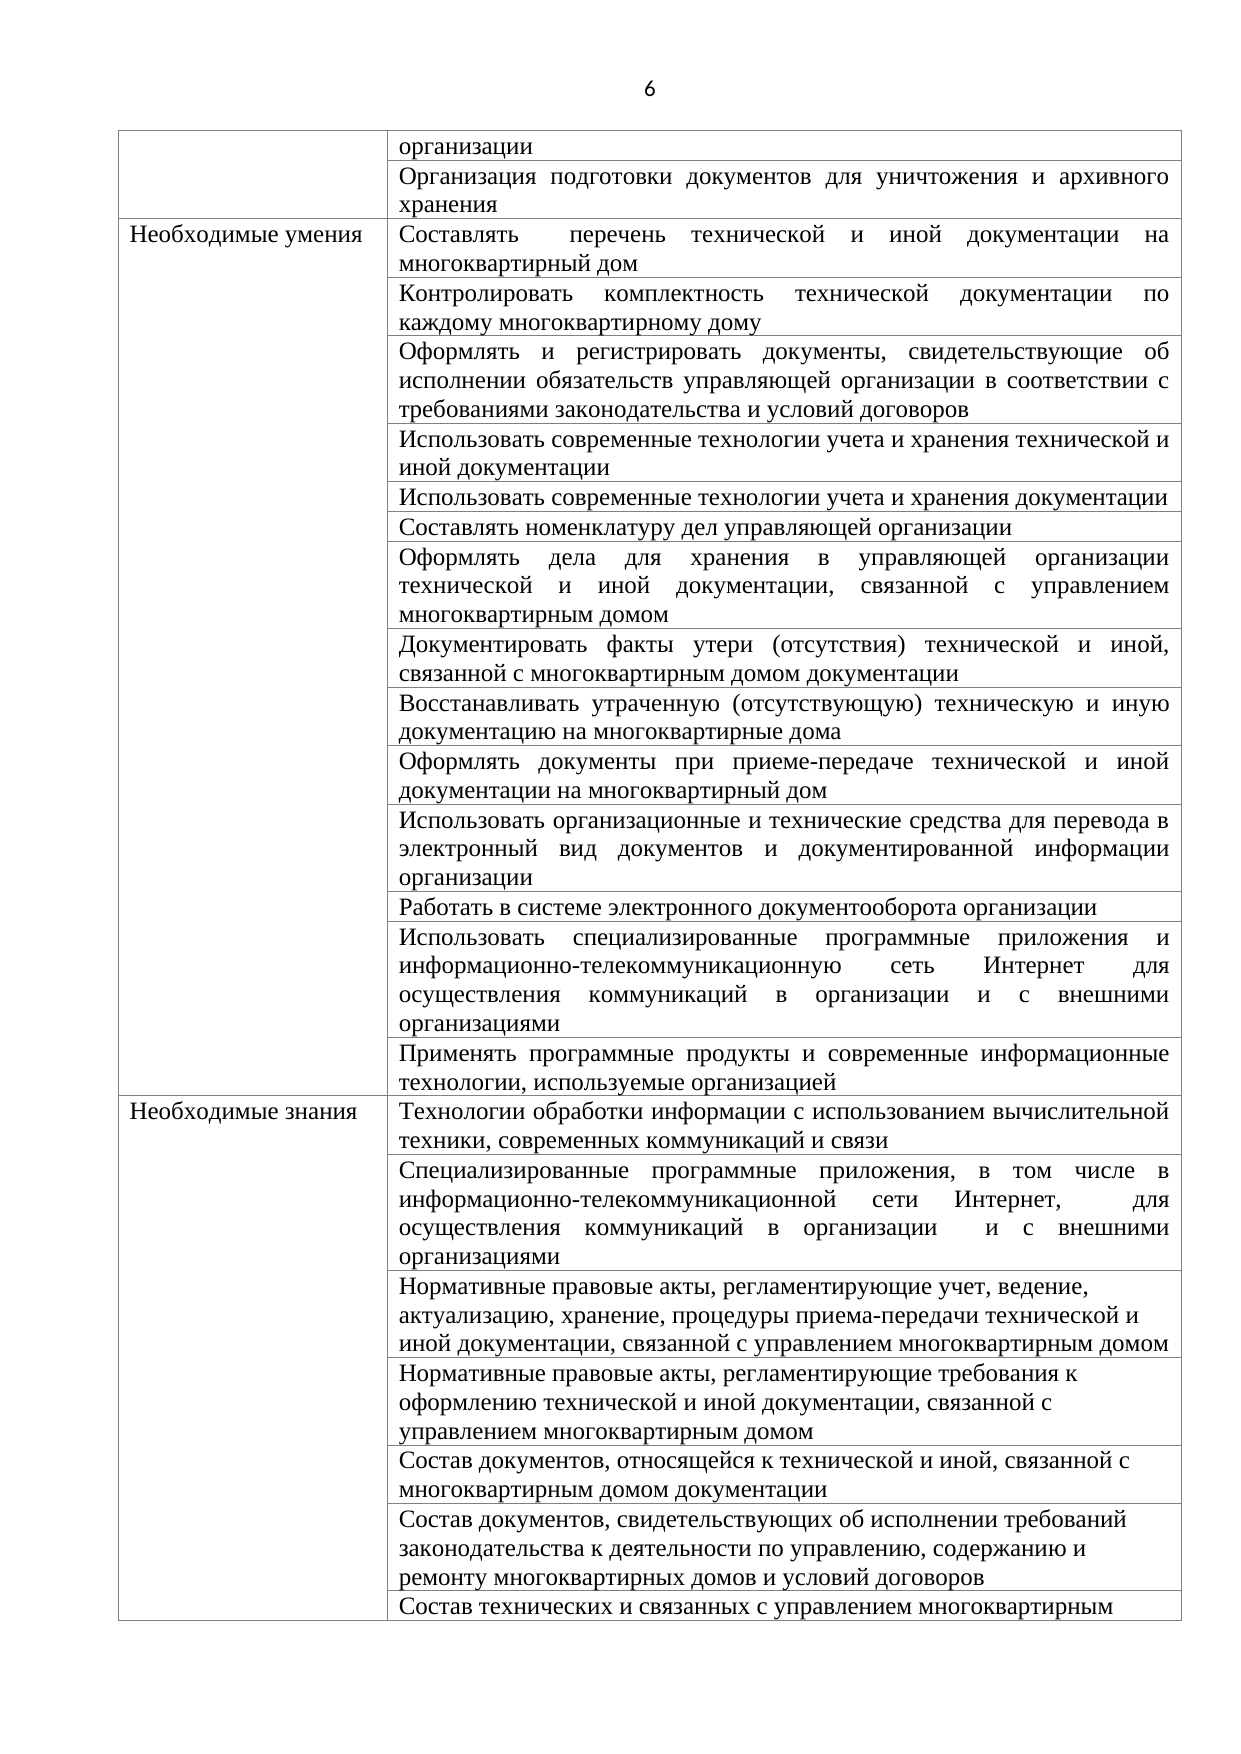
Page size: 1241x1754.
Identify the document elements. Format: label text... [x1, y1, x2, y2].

table_cell Восстанавливать утраченную (отсутствующую) техническую и иную документацию на многоквартирные дома [388, 688, 1181, 745]
table_cell Применять программные продукты и современные информационные технологии, используемые организацией [388, 1038, 1181, 1095]
table_cell Оформлять документы при приеме-передаче технической и иной документации на многоквартирный дом [388, 746, 1181, 804]
table_cell Использовать современные технологии учета и хранения технической и иной документации [388, 424, 1181, 481]
table_cell Оформлять дела для хранения в управляющей организации технической и иной документации, связанной с управлением многоквартирным домом [388, 542, 1181, 628]
table_cell Составлять перечень технической и иной документации на многоквартирный дом [388, 219, 1181, 277]
table_cell Контролировать комплектность технической документации по каждому многоквартирному дому [388, 278, 1181, 335]
table_cell Состав документов, свидетельствующих об исполнении требований законодательства к деятельности по управлению, содержанию и ремонту многоквартирных домов и условий договоров [388, 1504, 1181, 1590]
table_cell Необходимые знания [119, 1096, 387, 1620]
table_cell Состав документов, относящейся к технической и иной, связанной с многоквартирным домом документации [388, 1446, 1181, 1503]
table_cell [388, 131, 1181, 160]
table_cell Документировать факты утери (отсутствия) технической и иной, связанной с многоквартирным домом документации [388, 629, 1181, 687]
table_cell Оформлять и регистрировать документы, свидетельствующие об исполнении обязательств управляющей организации в соответствии с требованиями законодательства и условий договоров [388, 336, 1181, 423]
table_cell Нормативные правовые акты, регламентирующие требования к оформлению технической и иной документации, связанной с управлением многоквартирным домом [388, 1358, 1181, 1444]
table_cell Использовать современные технологии учета и хранения документации [388, 482, 1181, 511]
table_cell Организация подготовки документов для уничтожения и архивного хранения [388, 161, 1181, 218]
table_cell Специализированные программные приложения, в том числе в информационно-телекоммуникационной сети Интернет, для осуществления коммуникаций в организации и с внешними организациями [388, 1155, 1181, 1270]
table_cell Составлять номенклатуру дел управляющей организации [388, 512, 1181, 541]
table_cell Технологии обработки информации с использованием вычислительной техники, современных коммуникаций и связи [388, 1096, 1181, 1154]
table_cell Работать в системе электронного документооборота организации [388, 892, 1181, 921]
table_cell Нормативные правовые акты, регламентирующие учет, ведение, актуализацию, хранение, процедуры приема-передачи технической и иной документации, связанной с управлением многоквартирным домом [388, 1271, 1181, 1357]
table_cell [388, 1591, 1181, 1620]
table_cell Необходимые умения [119, 219, 387, 1095]
table_cell Использовать организационные и технические средства для перевода в электронный вид документов и документированной информации организации [388, 805, 1181, 891]
table_cell Использовать специализированные программные приложения и информационно-телекоммуникационную сеть Интернет для осуществления коммуникаций в организации и с внешними организациями [388, 922, 1181, 1037]
